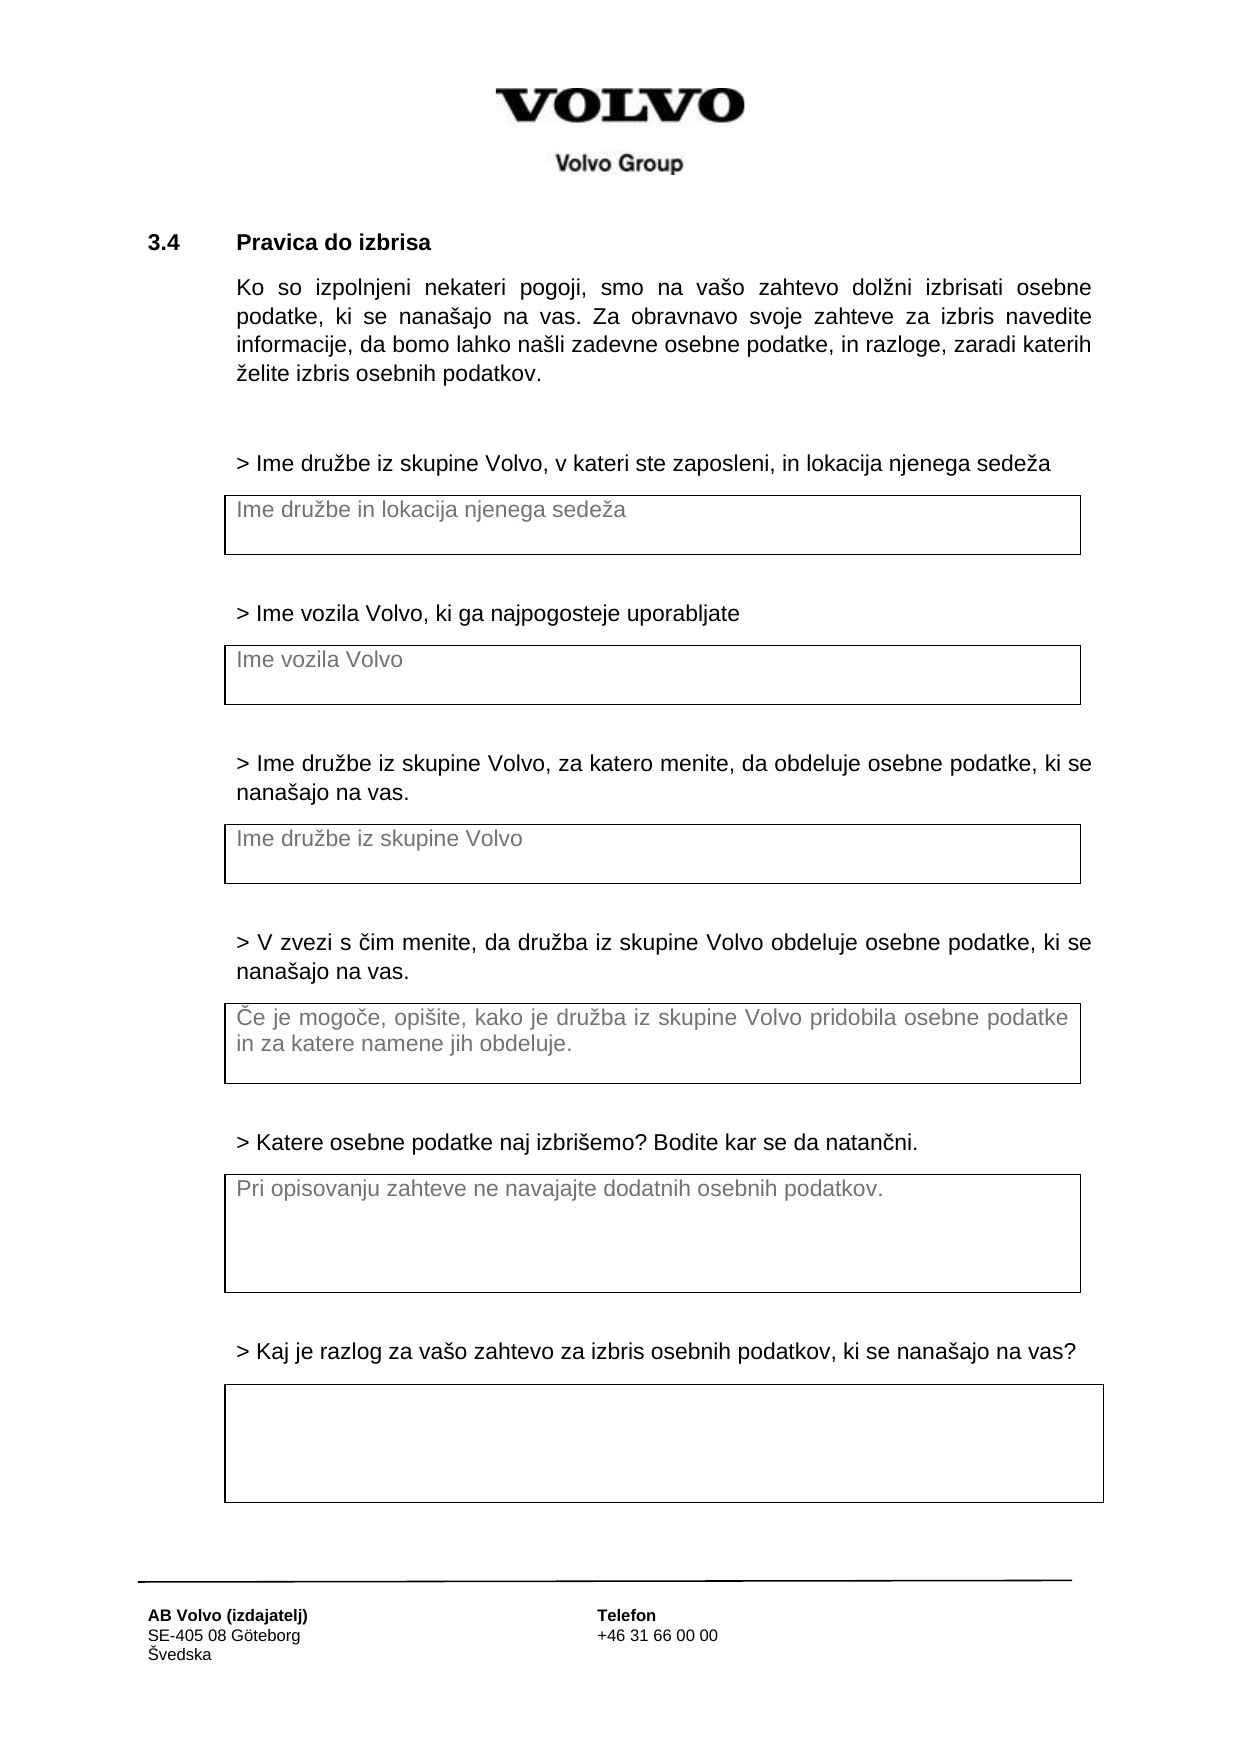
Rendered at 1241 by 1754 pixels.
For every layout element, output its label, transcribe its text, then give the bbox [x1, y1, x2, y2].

picture [495, 88, 745, 175]
text > Kaj je razlog za vašo zahtevo za izbris osebnih podatkov, ki se nanašajo na vas? [236, 1338, 1093, 1365]
table_header Ime vozila Volvo [226, 646, 1080, 704]
table_header [226, 1385, 1103, 1502]
text > Katere osebne podatke naj izbrišemo? Bodite kar se da natančni. [236, 1129, 1093, 1155]
text > Ime vozila Volvo, ki ga najpogosteje uporabljate [236, 600, 1093, 626]
text > V zvezi s čim menite, da družba iz skupine Volvo obdeluje osebne podatke, ki se nanašajo na vas. [236, 929, 1093, 984]
table_header Pri opisovanju zahteve ne navajajte dodatnih osebnih podatkov. [226, 1175, 1080, 1292]
table_header Če je mogoče, opišite, kako je družba iz skupine Volvo pridobila osebne podatke in za katere namene jih obdeluje. [226, 1004, 1080, 1083]
text > Ime družbe iz skupine Volvo, v kateri ste zaposleni, in lokacija njenega sedeža [236, 450, 1093, 476]
text Ko so izpolnjeni nekateri pogoji, smo na vašo zahtevo dolžni izbrisati osebne podatke, ki se nanašajo na vas. Za obravnavo svoje zahteve za izbris navedite informacije, da bomo lahko našli zadevne osebne podatke, in razloge, zaradi katerih želite izbris osebnih podatkov. [236, 274, 1093, 386]
table_header Ime družbe in lokacija njenega sedeža [226, 496, 1080, 554]
table_header Ime družbe iz skupine Volvo [226, 825, 1080, 883]
subtitle Pravica do izbrisa [148, 229, 1093, 256]
text > Ime družbe iz skupine Volvo, za katero menite, da obdeluje osebne podatke, ki se nanašajo na vas. [236, 750, 1093, 805]
